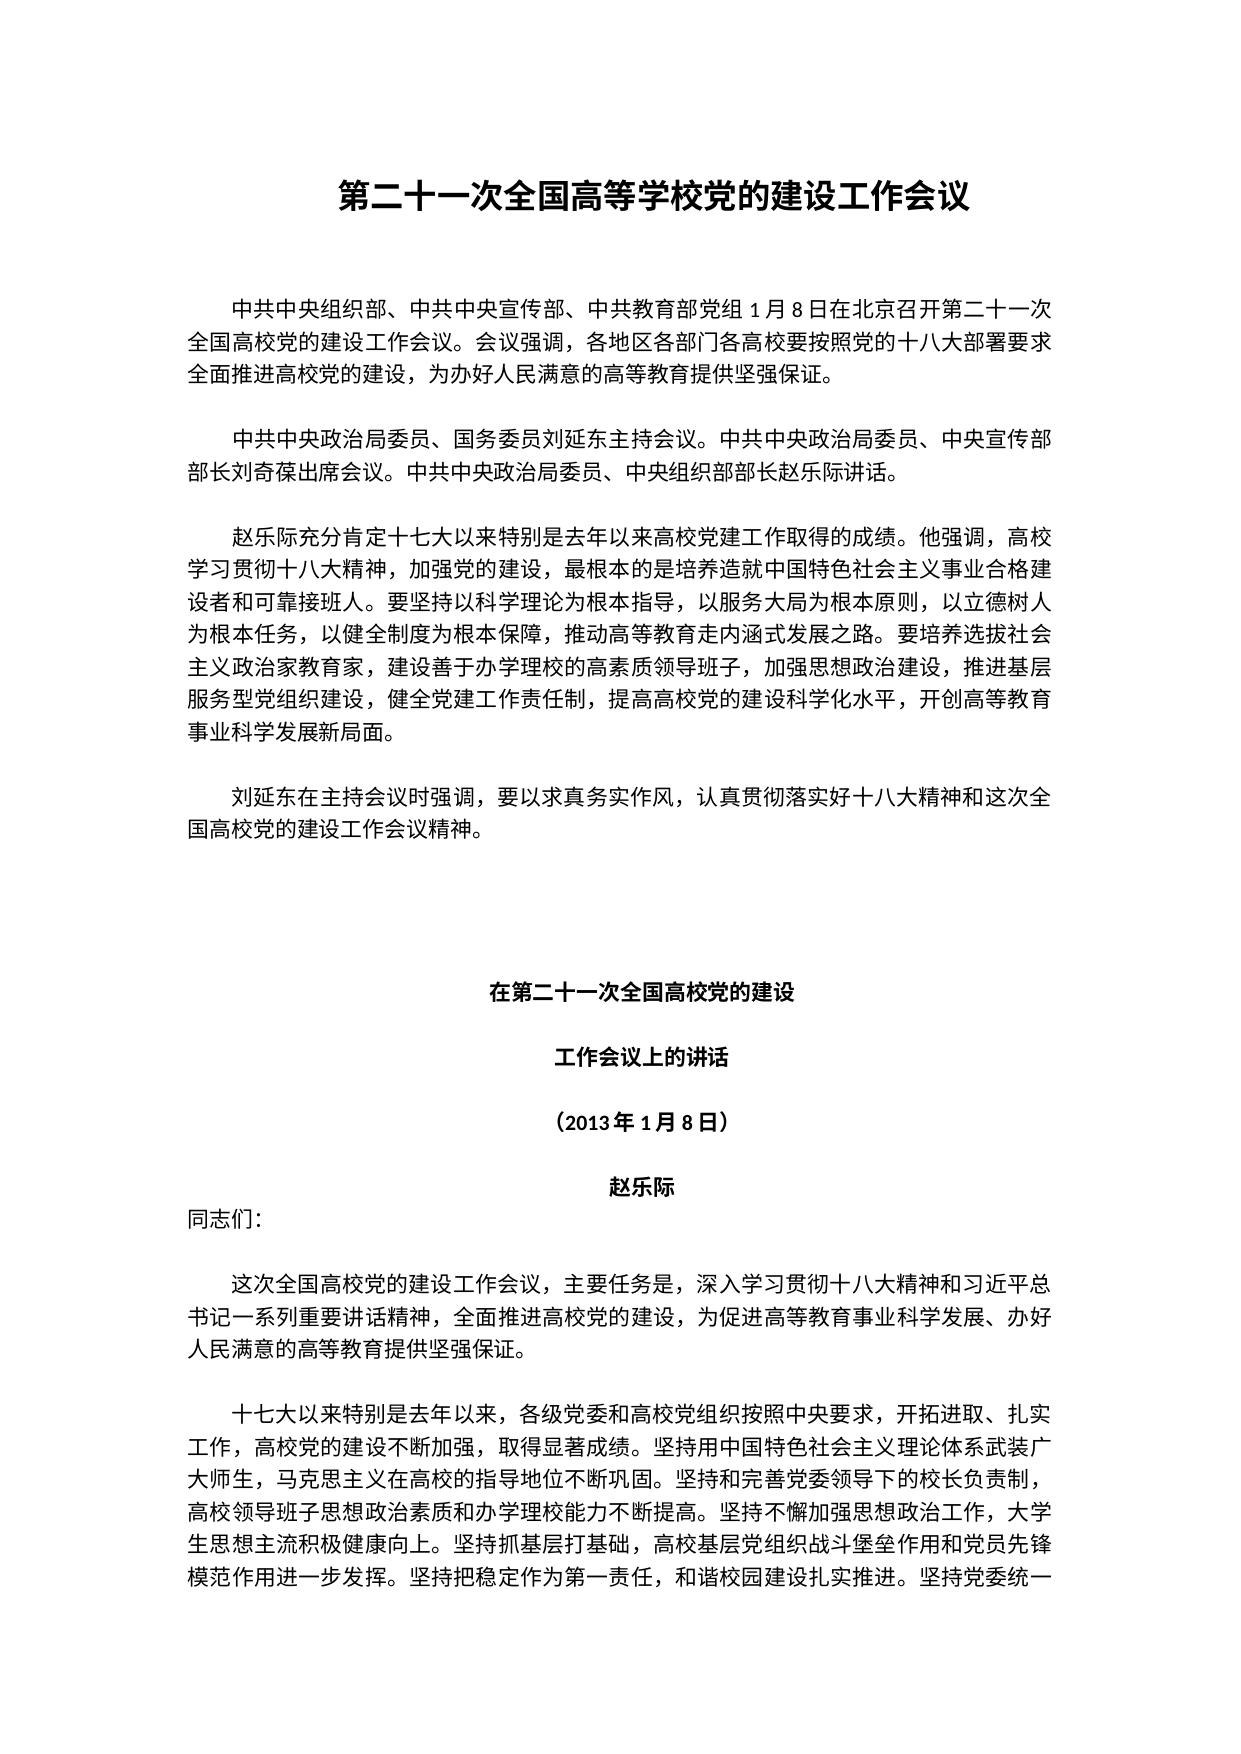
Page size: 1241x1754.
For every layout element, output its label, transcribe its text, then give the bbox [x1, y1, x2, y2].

text 中共中央组织部、中共中央宣传部、中共教育部党组1月8日在北京召开第二十一次全国高校党的建设工作会议。会议强调，各地区各部门各高校要按照党的十八大部署要求，全面推进高校党的建设，为办好人民满意的高等教育提供坚强保证。 [187, 292, 1053, 389]
text 同志们： [187, 1202, 1053, 1234]
text 在第二十一次全国高校党的建设 [187, 974, 1053, 1007]
text 工作会议上的讲话 [187, 1039, 1053, 1072]
text 第二十一次全国高等学校党的建设工作会议 [187, 162, 1053, 227]
text （2013年1月8日） [187, 1104, 1053, 1137]
text 这次全国高校党的建设工作会议，主要任务是，深入学习贯彻十八大精神和习近平总书记一系列重要讲话精神，全面推进高校党的建设，为促进高等教育事业科学发展、办好人民满意的高等教育提供坚强保证。 [187, 1267, 1053, 1364]
text 赵乐际 [187, 1169, 1053, 1202]
text 中共中央政治局委员、国务委员刘延东主持会议。中共中央政治局委员、中央宣传部部长刘奇葆出席会议。中共中央政治局委员、中央组织部部长赵乐际讲话。 [187, 422, 1053, 487]
text 赵乐际充分肯定十七大以来特别是去年以来高校党建工作取得的成绩。他强调，高校学习贯彻十八大精神，加强党的建设，最根本的是培养造就中国特色社会主义事业合格建设者和可靠接班人。要坚持以科学理论为根本指导，以服务大局为根本原则，以立德树人为根本任务，以健全制度为根本保障，推动高等教育走内涵式发展之路。要培养选拔社会主义政治家教育家，建设善于办学理校的高素质领导班子，加强思想政治建设，推进基层服务型党组织建设，健全党建工作责任制，提高高校党的建设科学化水平，开创高等教育事业科学发展新局面。 [187, 519, 1053, 747]
text 刘延东在主持会议时强调，要以求真务实作风，认真贯彻落实好十八大精神和这次全国高校党的建设工作会议精神。 [187, 779, 1053, 844]
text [187, 1397, 1053, 1592]
